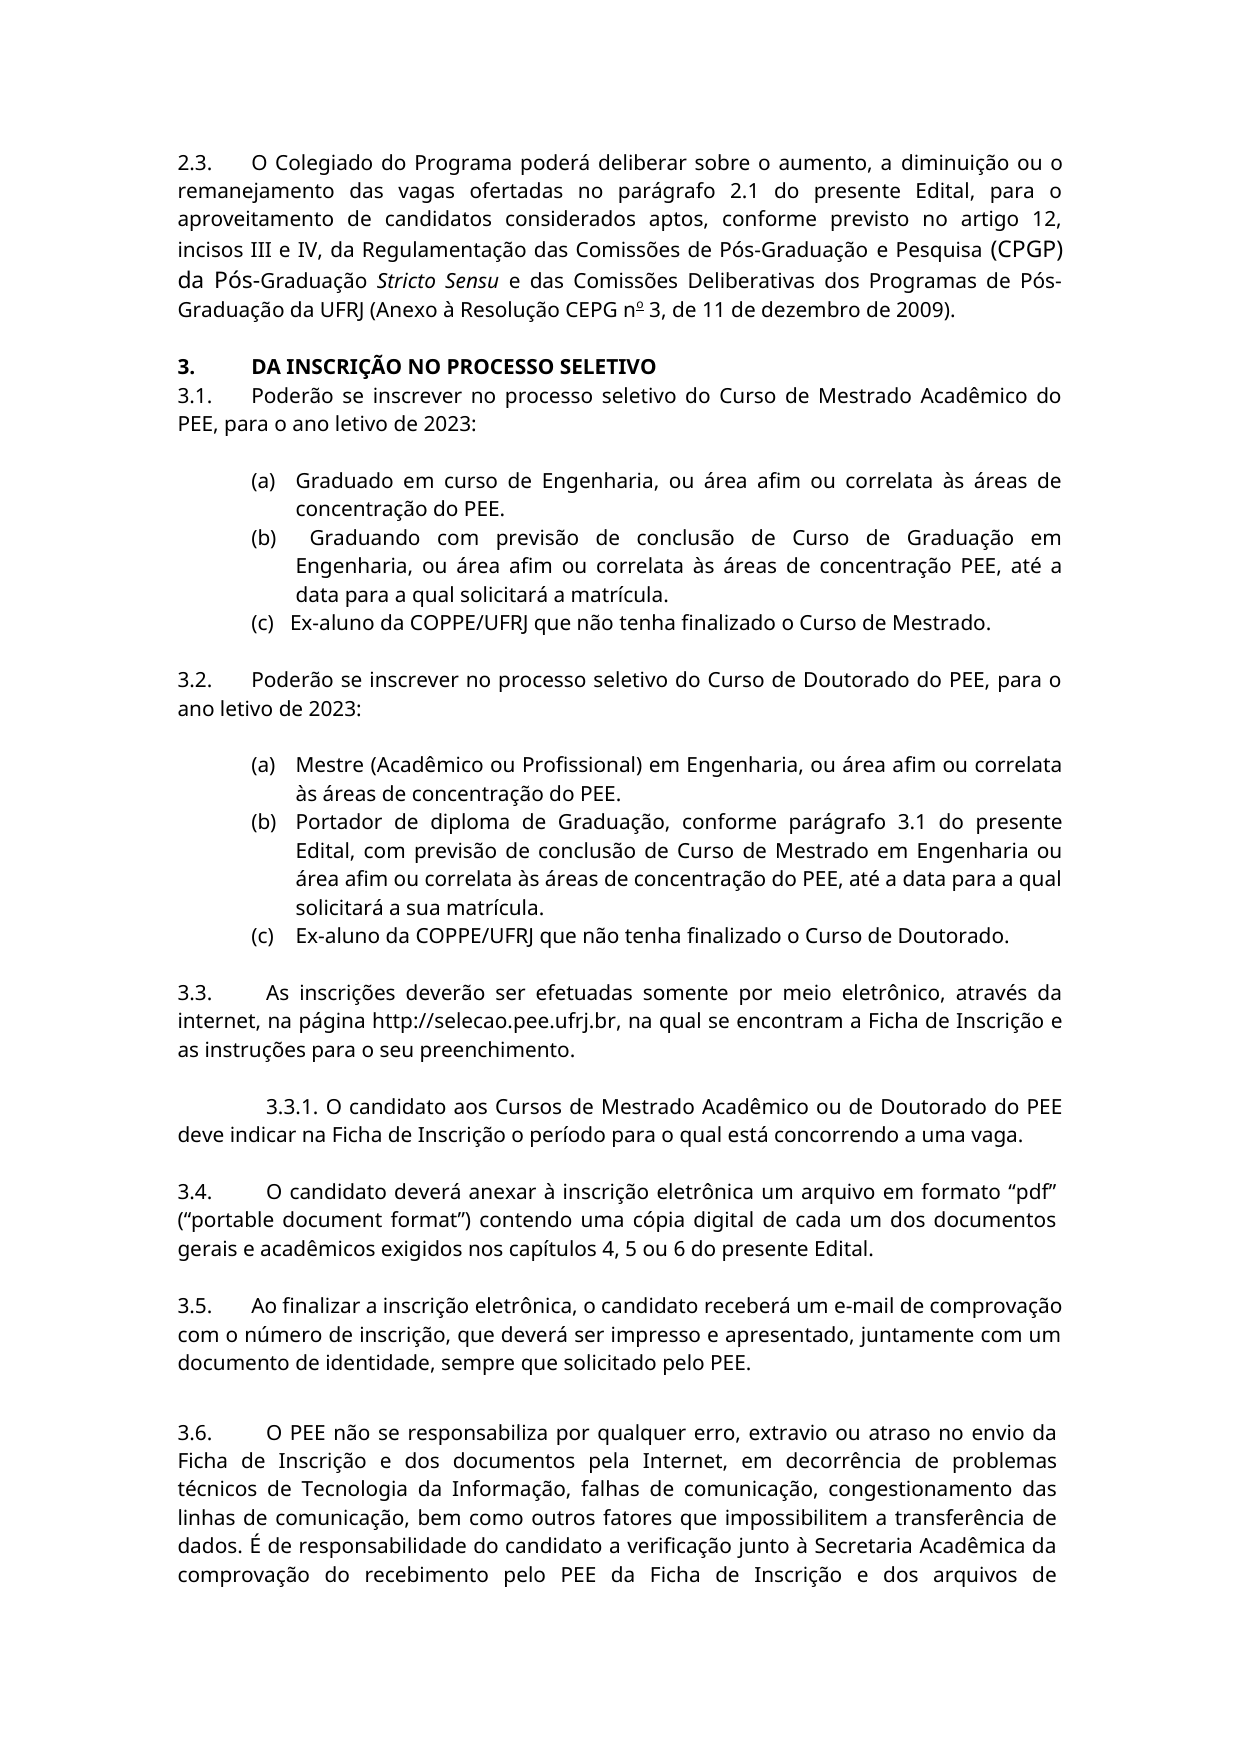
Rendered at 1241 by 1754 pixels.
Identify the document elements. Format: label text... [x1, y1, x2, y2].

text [177, 1418, 1058, 1588]
list Ex-aluno da COPPE/UFRJ que não tenha finalizado o Curso de Doutorado. [251, 921, 1063, 949]
text 3.1. Poderão se inscrever no processo seletivo do Curso de Mestrado Acadêmico do PEE, para o ano letivo de 2023: [177, 381, 1063, 438]
text 3.3. As inscrições deverão ser efetuadas somente por meio eletrônico, através da internet, na página http://selecao.pee.ufrj.br, na qual se encontram a Ficha de Inscrição e as instruções para o seu preenchimento. [177, 978, 1063, 1063]
text (b) Graduando com previsão de conclusão de Curso de Graduação em Engenharia, ou área afim ou correlata às áreas de concentração PEE, até a data para a qual solicitará a matrícula. [251, 523, 1063, 608]
list Portador de diploma de Graduação, conforme parágrafo 3.1 do presente Edital, com previsão de conclusão de Curso de Mestrado em Engenharia ou área afim ou correlata às áreas de concentração do PEE, até a data para a qual solicitará a sua matrícula. [251, 807, 1063, 921]
text 3.5. Ao finalizar a inscrição eletrônica, o candidato receberá um e-mail de comprovação com o número de inscrição, que deverá ser impresso e apresentado, juntamente com um documento de identidade, sempre que solicitado pelo PEE. [177, 1292, 1063, 1377]
text 3.4. O candidato deverá anexar à inscrição eletrônica um arquivo em formato “pdf” (“portable document format”) contendo uma cópia digital de cada um dos documentos gerais e acadêmicos exigidos nos capítulos 4, 5 ou 6 do presente Edital. [177, 1177, 1058, 1262]
text (c) Ex-aluno da COPPE/UFRJ que não tenha finalizado o Curso de Mestrado. [251, 608, 1063, 637]
text (a) Graduado em curso de Engenharia, ou área afim ou correlata às áreas de concentração do PEE. [251, 466, 1063, 523]
text 3.2. Poderão se inscrever no processo seletivo do Curso de Doutorado do PEE, para o ano letivo de 2023: [177, 665, 1063, 722]
list Mestre (Acadêmico ou Profissional) em Engenharia, ou área afim ou correlata às áreas de concentração do PEE. [251, 751, 1063, 807]
text 2.3. O Colegiado do Programa poderá deliberar sobre o aumento, a diminuição ou o remanejamento das vagas ofertadas no parágrafo 2.1 do presente Edital, para o aproveitamento de candidatos considerados aptos, conforme previsto no artigo 12, incisos III e IV, da Regulamentação das Comissões de Pós-Graduação e Pesquisa (CPGP) da Pós-Graduação Stricto Sensu e das Comissões Deliberativas dos Programas de Pós-Graduação da UFRJ (Anexo à Resolução CEPG no 3, de 11 de dezembro de 2009). [177, 148, 1063, 324]
text 3. DA INSCRIÇÃO NO PROCESSO SELETIVO [177, 352, 1063, 381]
text 3.3.1. O candidato aos Cursos de Mestrado Acadêmico ou de Doutorado do PEE deve indicar na Ficha de Inscrição o período para o qual está concorrendo a uma vaga. [177, 1092, 1063, 1149]
